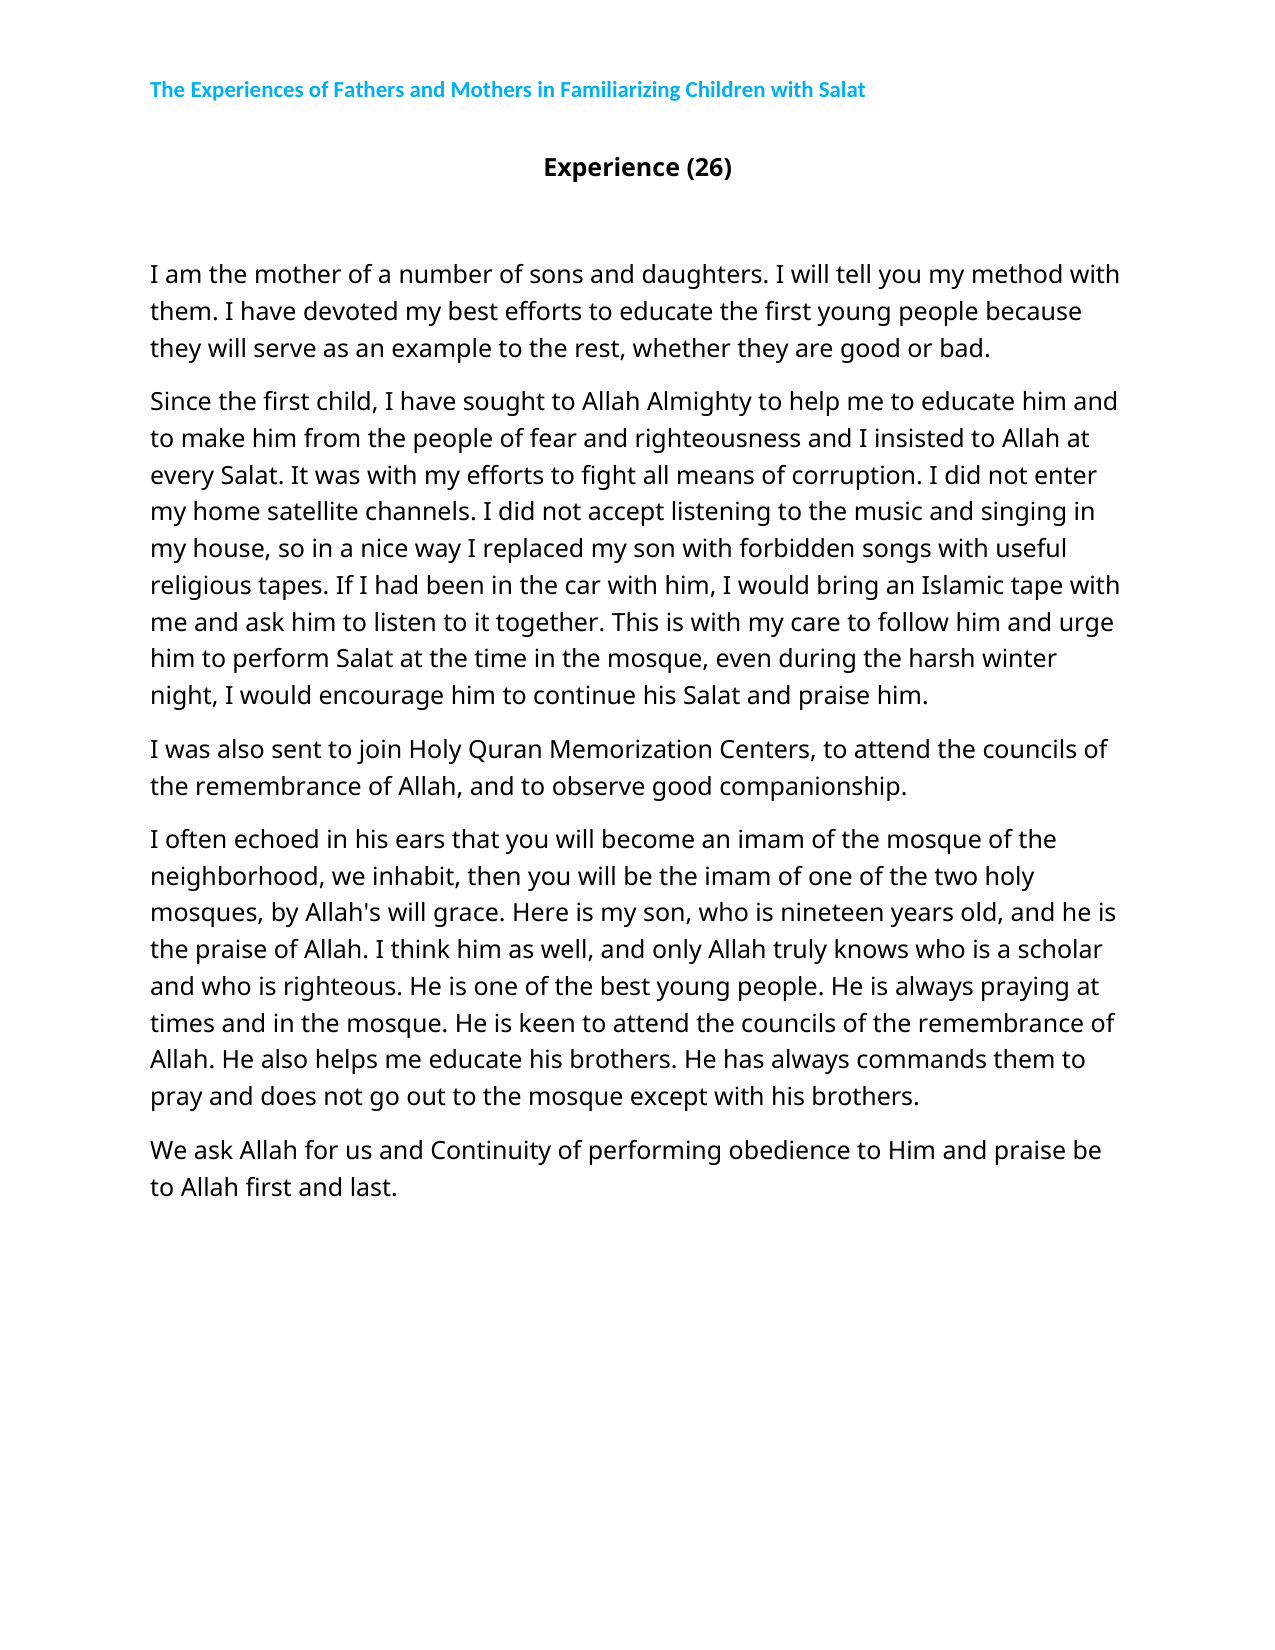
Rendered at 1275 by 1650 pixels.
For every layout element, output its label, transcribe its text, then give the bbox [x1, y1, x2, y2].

text I often echoed in his ears that you will become an imam of the mosque of the neighborhood, we inhabit, then you will be the imam of one of the two holy mosques, by Allah's will grace. Here is my son, who is nineteen years old, and he is the praise of Allah. I think him as well, and only Allah truly knows who is a scholar and who is righteous. He is one of the best young people. He is always praying at times and in the mosque. He is keen to attend the councils of the remembrance of Allah. He also helps me educate his brothers. He has always commands them to pray and does not go out to the mosque except with his brothers. [150, 822, 1125, 1113]
text Experience (26) [150, 150, 1125, 184]
text Since the first child, I have sought to Allah Almighty to help me to educate him and to make him from the people of fear and righteousness and I insisted to Allah at every Salat. It was with my efforts to fight all means of corruption. I did not enter my home satellite channels. I did not accept listening to the music and singing in my house, so in a nice way I replaced my son with forbidden songs with useful religious tapes. If I had been in the car with him, I would bring an Islamic tape with me and ask him to listen to it together. This is with my care to follow him and urge him to perform Salat at the time in the mosque, even during the harsh winter night, I would encourage him to continue his Salat and praise him. [150, 384, 1125, 712]
text I was also sent to join Holy Quran Memorization Centers, to attend the councils of the remembrance of Allah, and to observe good companionship. [150, 731, 1125, 802]
text We ask Allah for us and Continuity of performing obedience to Him and praise be to Allah first and last. [150, 1132, 1125, 1203]
text I am the mother of a number of sons and daughters. I will tell you my method with them. I have devoted my best efforts to educate the first young people because they will serve as an example to the rest, whether they are good or bad. [150, 257, 1125, 364]
